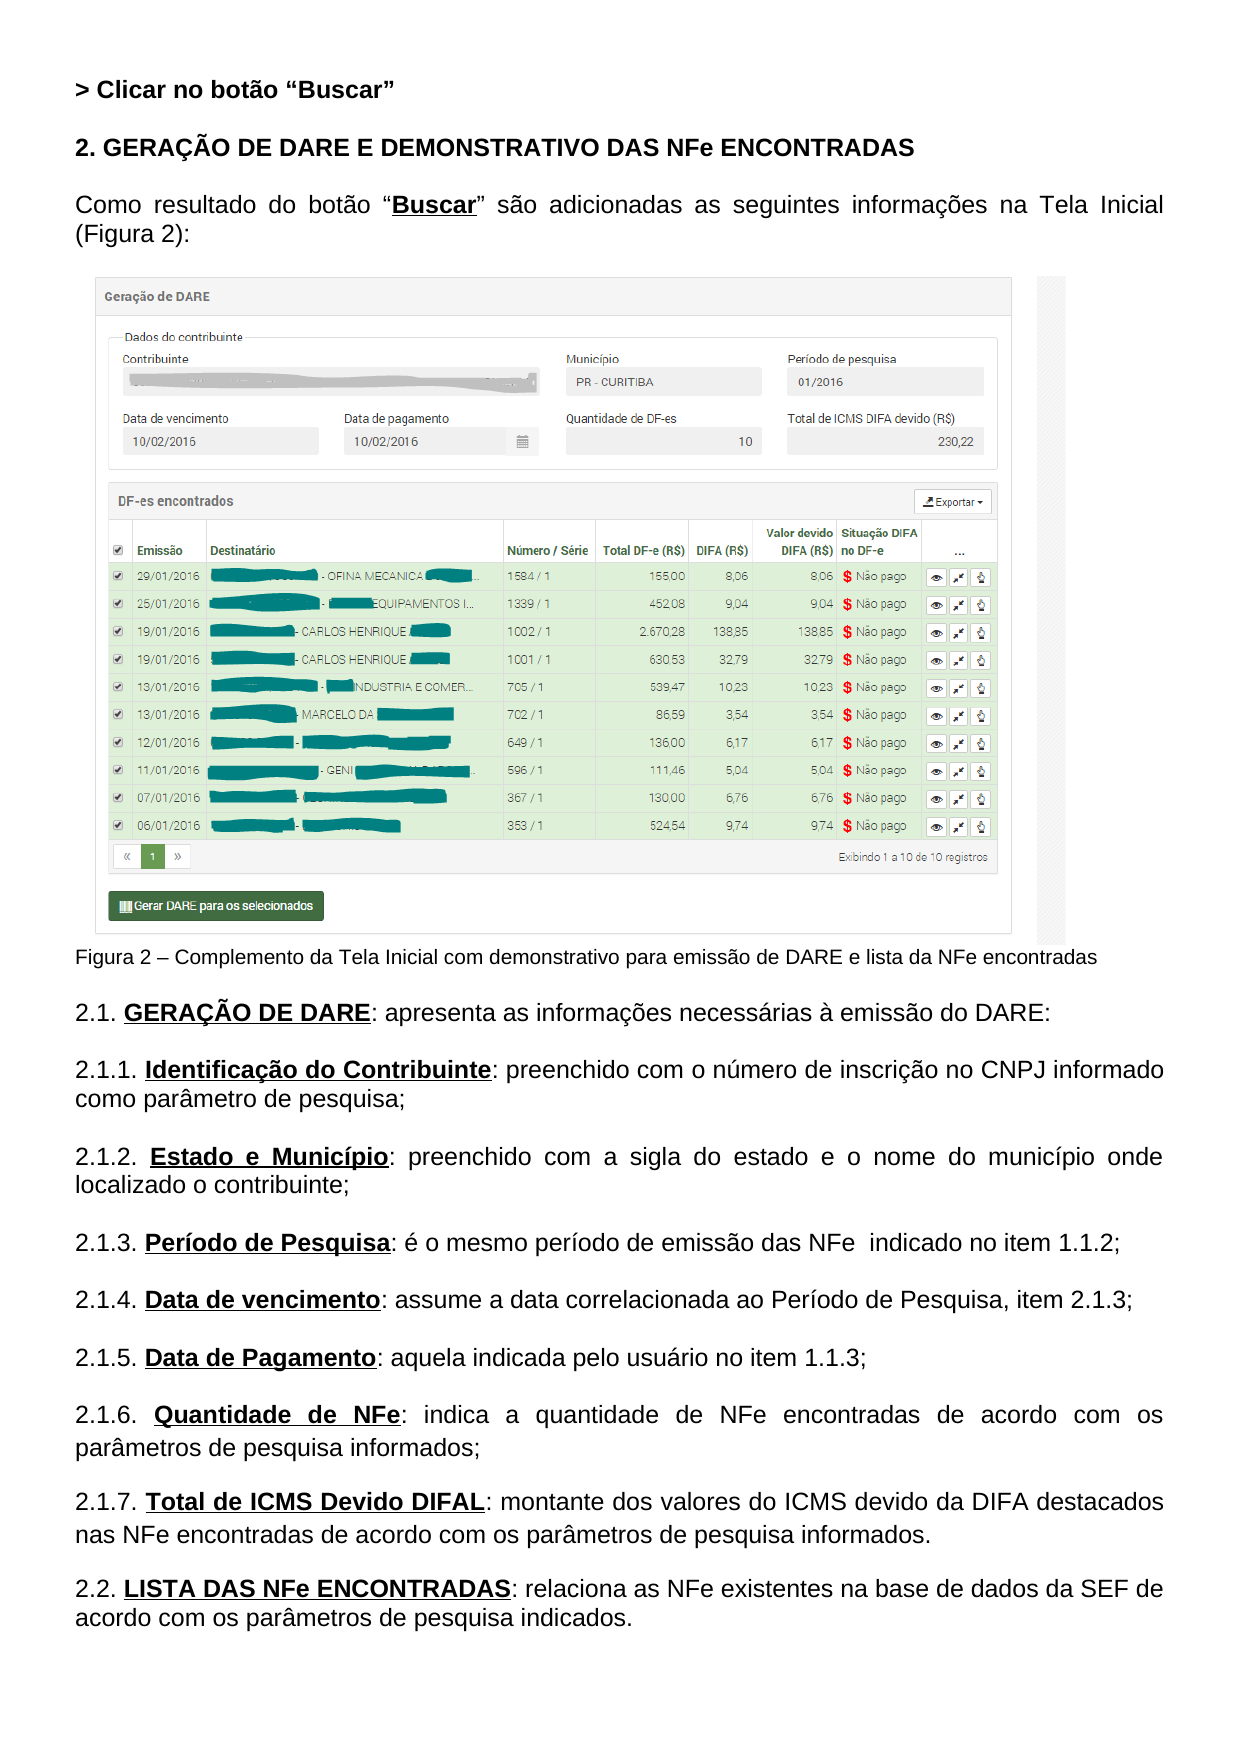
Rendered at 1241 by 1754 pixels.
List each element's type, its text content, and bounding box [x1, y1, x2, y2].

text 2.1. GERAÇÃO DE DARE: apresenta as informações necessárias à emissão do DARE: [75, 998, 1165, 1026]
text 2.1.5. Data de Pagamento: aquela indicada pelo usuário no item 1.1.3; [75, 1343, 1165, 1371]
text 2.1.1. Identificação do Contribuinte: preenchido com o número de inscrição no CNPJ informado como parâmetro de pesquisa; [75, 1055, 1165, 1113]
text 2.1.4. Data de vencimento: assume a data correlacionada ao Período de Pesquisa, item 2.1.3; [75, 1285, 1165, 1314]
text 2.2. LISTA DAS NFe ENCONTRADAS: relaciona as NFe existentes na base de dados da SEF de acordo com os parâmetros de pesquisa indicados. [75, 1574, 1165, 1631]
text Figura 2 – Complemento da Tela Inicial com demonstrativo para emissão de DARE e lista da NFe encontradas [75, 945, 1165, 969]
text 2.1.6. Quantidade de NFe: indica a quantidade de NFe encontradas de acordo com os parâmetros de pesquisa informados; [75, 1400, 1165, 1462]
text 2.1.7. Total de ICMS Devido DIFAL: montante dos valores do ICMS devido da DIFA destacados nas NFe encontradas de acordo com os parâmetros de pesquisa informados. [75, 1487, 1165, 1549]
text Como resultado do botão “Buscar” são adicionadas as seguintes informações na Tela Inicial (Figura 2): [75, 190, 1165, 247]
picture [75, 276, 1066, 945]
text 2. GERAÇÃO DE DARE E DEMONSTRATIVO DAS NFe ENCONTRADAS [75, 132, 1165, 161]
text 2.1.2. Estado e Município: preenchido com a sigla do estado e o nome do município onde localizado o contribuinte; [75, 1141, 1165, 1199]
text > Clicar no botão “Buscar” [75, 75, 1165, 104]
text 2.1.3. Período de Pesquisa: é o mesmo período de emissão das NFe indicado no item 1.1.2; [75, 1228, 1165, 1256]
